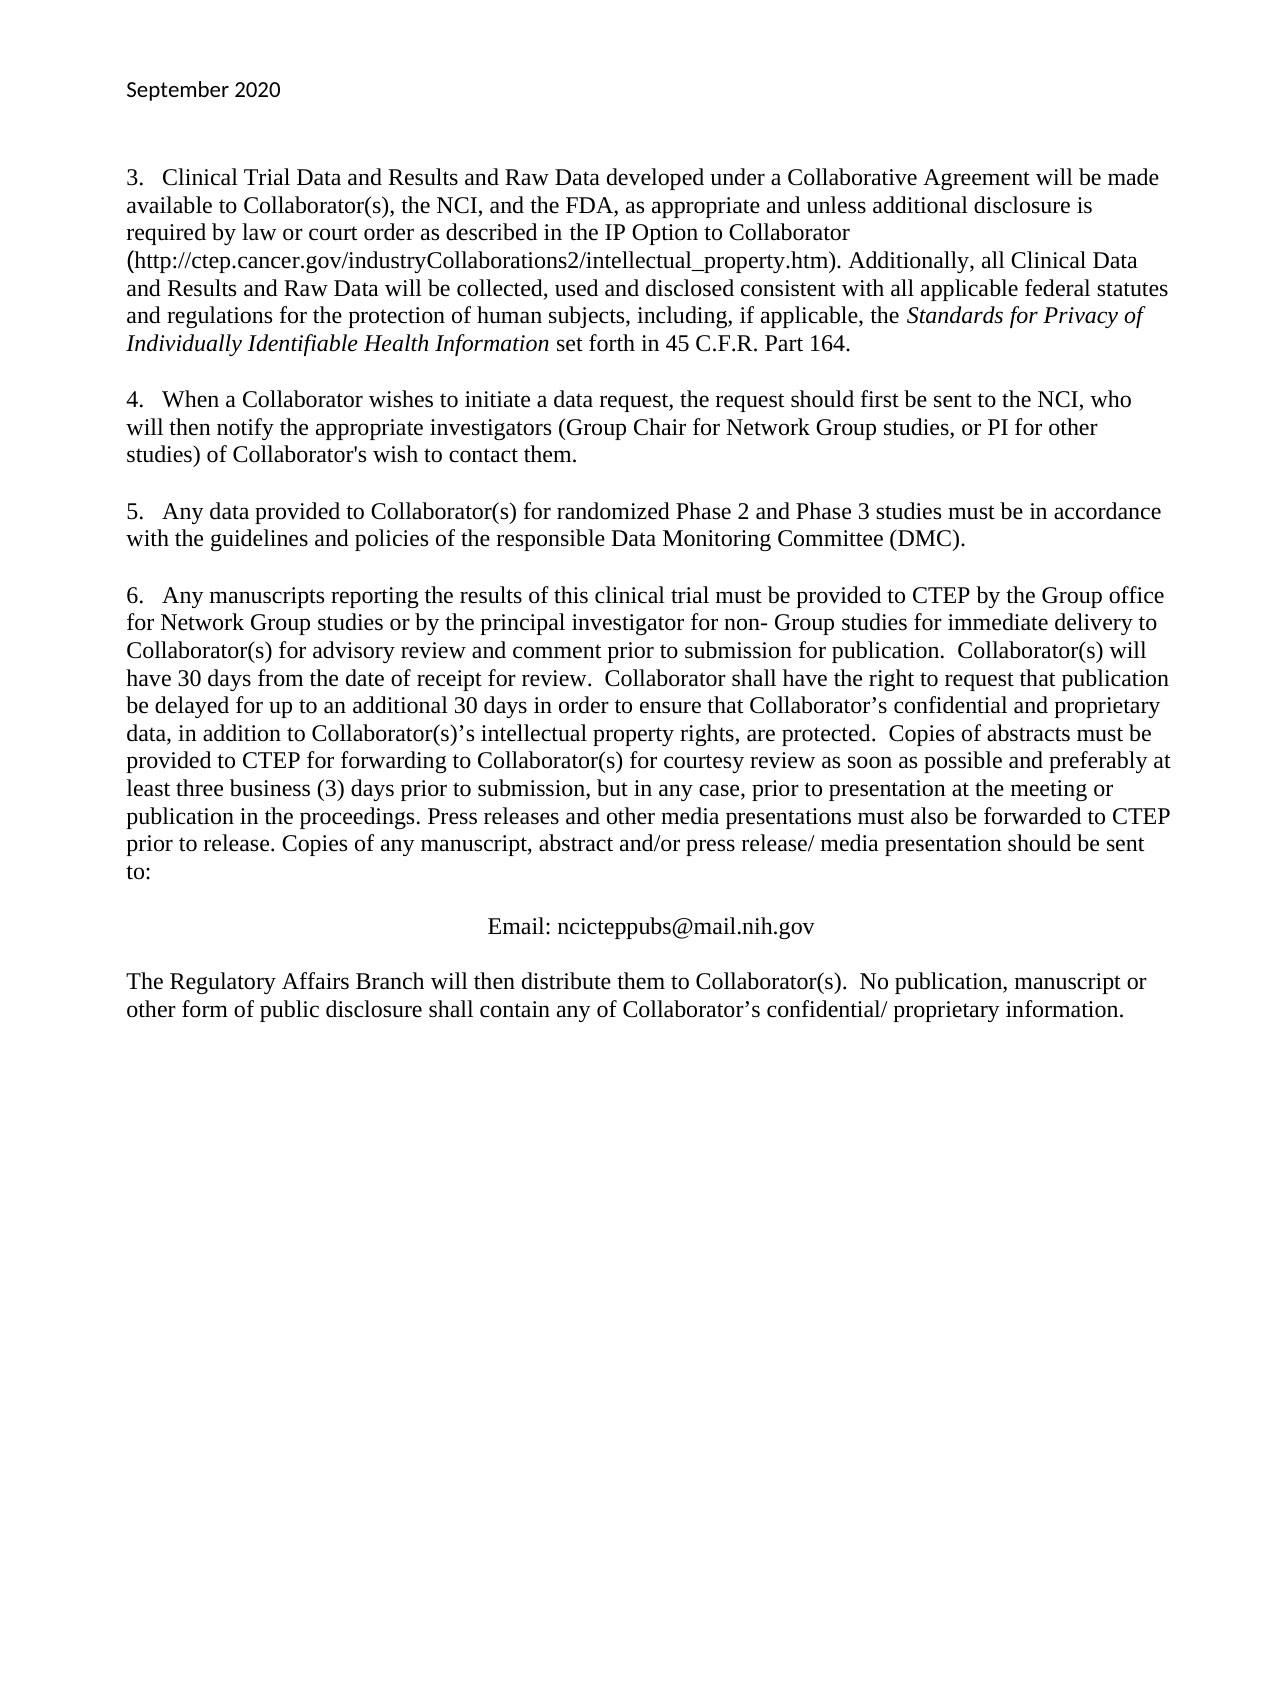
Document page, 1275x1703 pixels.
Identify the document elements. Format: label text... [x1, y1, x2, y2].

text 5. Any data provided to Collaborator(s) for randomized Phase 2 and Phase 3 studies must be in accordance with the guidelines and policies of the responsible Data Monitoring Committee (DMC). [126, 497, 1176, 552]
text 6. Any manuscripts reporting the results of this clinical trial must be provided to CTEP by the Group office for Network Group studies or by the principal investigator for non- Group studies for immediate delivery to Collaborator(s) for advisory review and comment prior to submission for publication. Collaborator(s) will have 30 days from the date of receipt for review. Collaborator shall have the right to request that publication be delayed for up to an additional 30 days in order to ensure that Collaborator’s confidential and proprietary data, in addition to Collaborator(s)’s intellectual property rights, are protected. Copies of abstracts must be provided to CTEP for forwarding to Collaborator(s) for courtesy review as soon as possible and preferably at least three business (3) days prior to submission, but in any case, prior to presentation at the meeting or publication in the proceedings. Press releases and other media presentations must also be forwarded to CTEP prior to release. Copies of any manuscript, abstract and/or press release/ media presentation should be sent to: [126, 581, 1176, 884]
text 3. Clinical Trial Data and Results and Raw Data developed under a Collaborative Agreement will be made available to Collaborator(s), the NCI, and the FDA, as appropriate and unless additional disclosure is required by law or court order as described in the IP Option to Collaborator (http://ctep.cancer.gov/industryCollaborations2/intellectual_property.htm). Additionally, all Clinical Data and Results and Raw Data will be collected, used and disclosed consistent with all applicable federal statutes and regulations for the protection of human subjects, including, if applicable, the Standards for Privacy of Individually Identifiable Health Information set forth in 45 C.F.R. Part 164. [126, 163, 1176, 357]
text Email: ncicteppubs@mail.nih.gov [126, 912, 1176, 940]
text The Regulatory Affairs Branch will then distribute them to Collaborator(s). No publication, manuscript or other form of public disclosure shall contain any of Collaborator’s confidential/ proprietary information. [126, 967, 1176, 1022]
text 4. When a Collaborator wishes to initiate a data request, the request should first be sent to the NCI, who will then notify the appropriate investigators (Group Chair for Network Group studies, or PI for other studies) of Collaborator's wish to contact them. [126, 385, 1176, 468]
